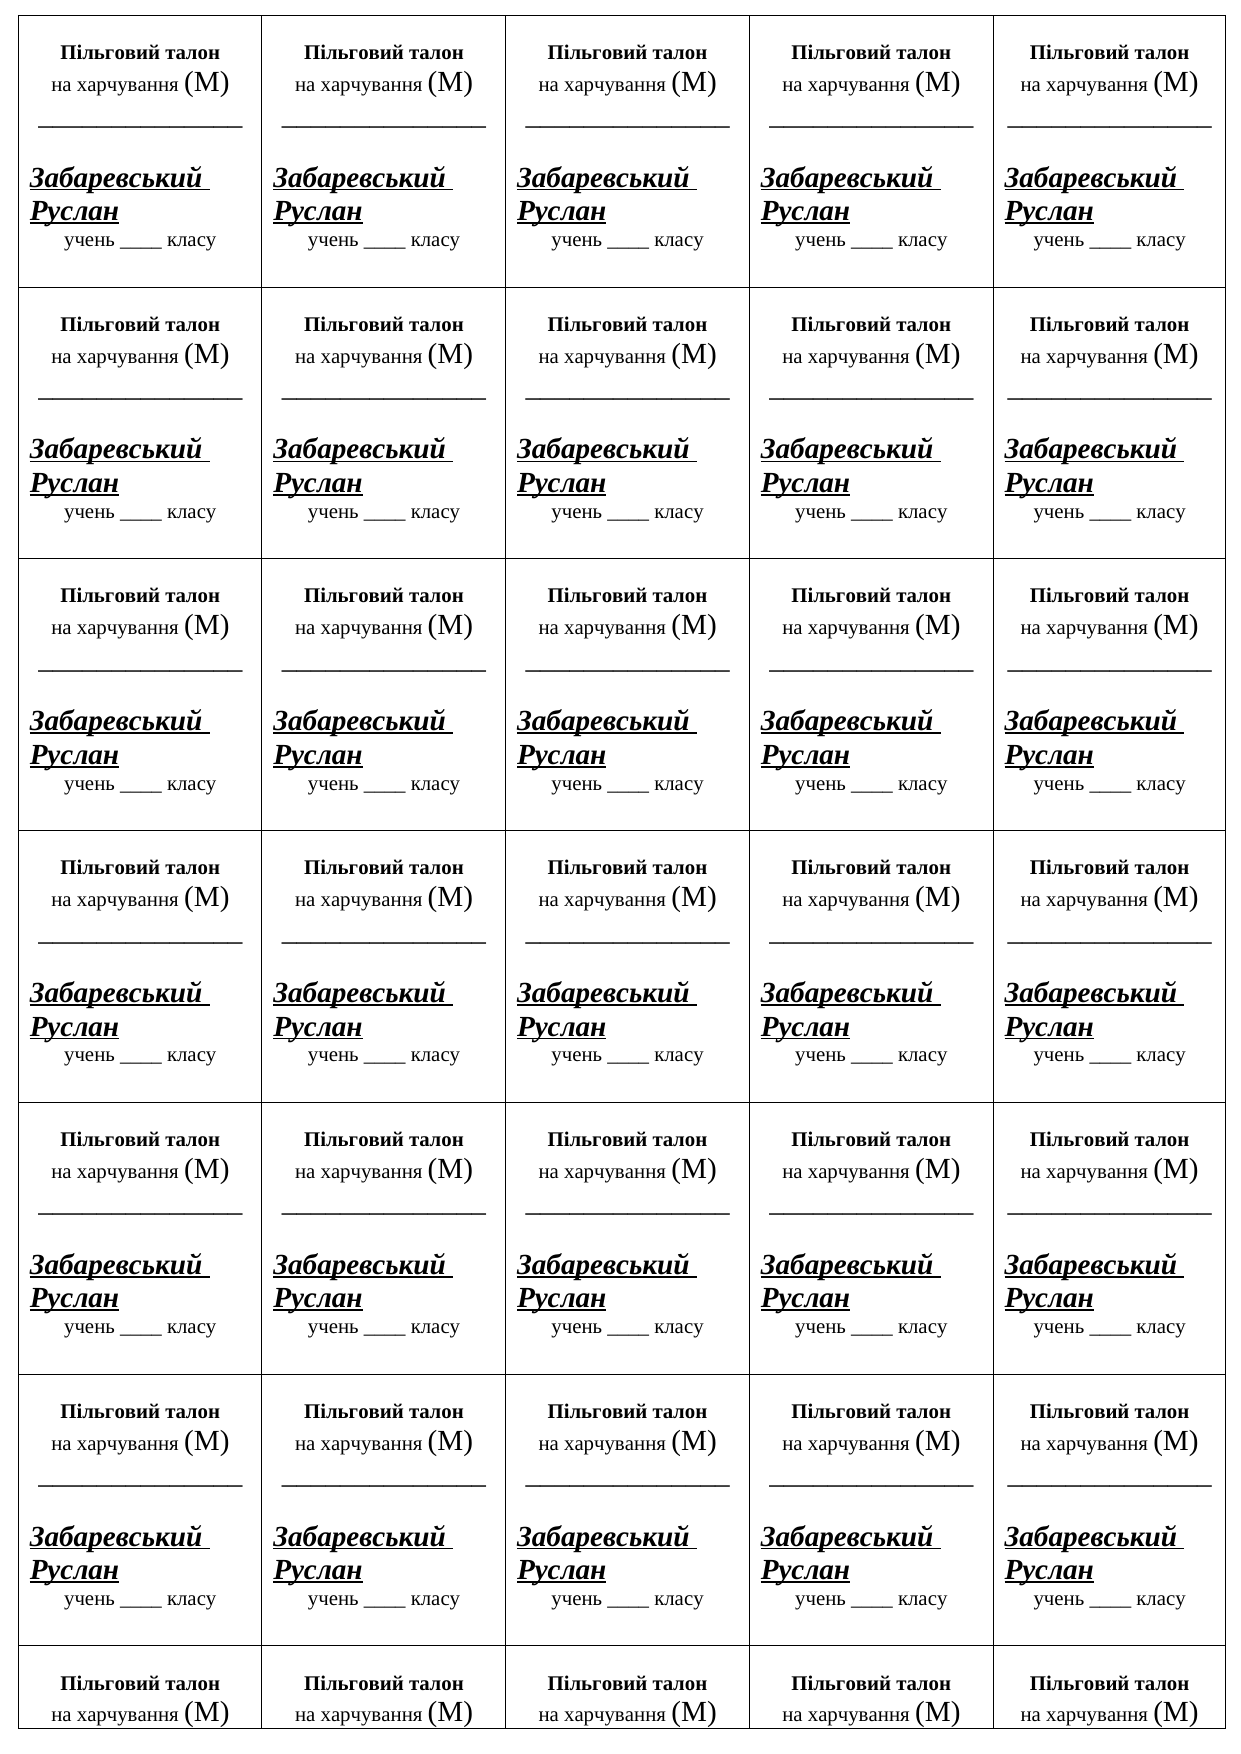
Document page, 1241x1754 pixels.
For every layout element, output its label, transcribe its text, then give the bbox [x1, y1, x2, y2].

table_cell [262, 1375, 505, 1645]
table_cell Пільговий талон на харчування (М) ______________ Забаревський Руслан учень ____ класу [262, 559, 505, 830]
table_cell Пільговий талон на харчування (М) ______________ Забаревський Руслан учень ____ класу [262, 831, 505, 1102]
table_cell Пільговий талон на харчування (М) ______________ Забаревський Руслан учень ____ класу [994, 1103, 1225, 1374]
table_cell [19, 1375, 261, 1645]
table_header Пільговий талон на харчування (М) ______________ Забаревський Руслан учень ____ класу [994, 16, 1225, 287]
table_cell Пільговий талон на харчування (М) ______________ Забаревський Руслан учень ____ класу [994, 559, 1225, 830]
table_header Пільговий талон на харчування (М) ______________ Забаревський Руслан учень ____ класу [19, 16, 261, 287]
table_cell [994, 1375, 1225, 1645]
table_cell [262, 1646, 505, 1728]
table_cell Пільговий талон на харчування (М) ______________ Забаревський Руслан учень ____ класу [994, 288, 1225, 558]
table_cell Пільговий талон на харчування (М) ______________ Забаревський Руслан учень ____ класу [19, 831, 261, 1102]
table_header Пільговий талон на харчування (М) ______________ Забаревський Руслан учень ____ класу [262, 16, 505, 287]
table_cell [750, 1646, 993, 1728]
table_cell Пільговий талон на харчування (М) ______________ Забаревський Руслан учень ____ класу [750, 559, 993, 830]
table_header Пільговий талон на харчування (М) ______________ Забаревський Руслан учень ____ класу [506, 16, 749, 287]
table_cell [750, 1375, 993, 1645]
table_cell Пільговий талон на харчування (М) ______________ Забаревський Руслан учень ____ класу [506, 288, 749, 558]
table_header Пільговий талон на харчування (М) ______________ Забаревський Руслан учень ____ класу [750, 16, 993, 287]
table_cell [506, 1646, 749, 1728]
table_cell Пільговий талон на харчування (М) ______________ Забаревський Руслан учень ____ класу [750, 831, 993, 1102]
table_cell Пільговий талон на харчування (М) ______________ Забаревський Руслан учень ____ класу [506, 1103, 749, 1374]
table_cell Пільговий талон на харчування (М) ______________ Забаревський Руслан учень ____ класу [262, 1103, 505, 1374]
table_cell Пільговий талон на харчування (М) ______________ Забаревський Руслан учень ____ класу [262, 288, 505, 558]
table_cell Пільговий талон на харчування (М) ______________ Забаревський Руслан учень ____ класу [750, 288, 993, 558]
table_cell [994, 1646, 1225, 1728]
table_cell Пільговий талон на харчування (М) ______________ Забаревський Руслан учень ____ класу [19, 1103, 261, 1374]
table_cell Пільговий талон на харчування (М) ______________ Забаревський Руслан учень ____ класу [19, 288, 261, 558]
table_cell Пільговий талон на харчування (М) ______________ Забаревський Руслан учень ____ класу [994, 831, 1225, 1102]
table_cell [506, 1375, 749, 1645]
table_cell Пільговий талон на харчування (М) ______________ Забаревський Руслан учень ____ класу [750, 1103, 993, 1374]
table_cell Пільговий талон на харчування (М) ______________ Забаревський Руслан учень ____ класу [19, 559, 261, 830]
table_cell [19, 1646, 261, 1728]
table_cell Пільговий талон на харчування (М) ______________ Забаревський Руслан учень ____ класу [506, 831, 749, 1102]
table_cell Пільговий талон на харчування (М) ______________ Забаревський Руслан учень ____ класу [506, 559, 749, 830]
